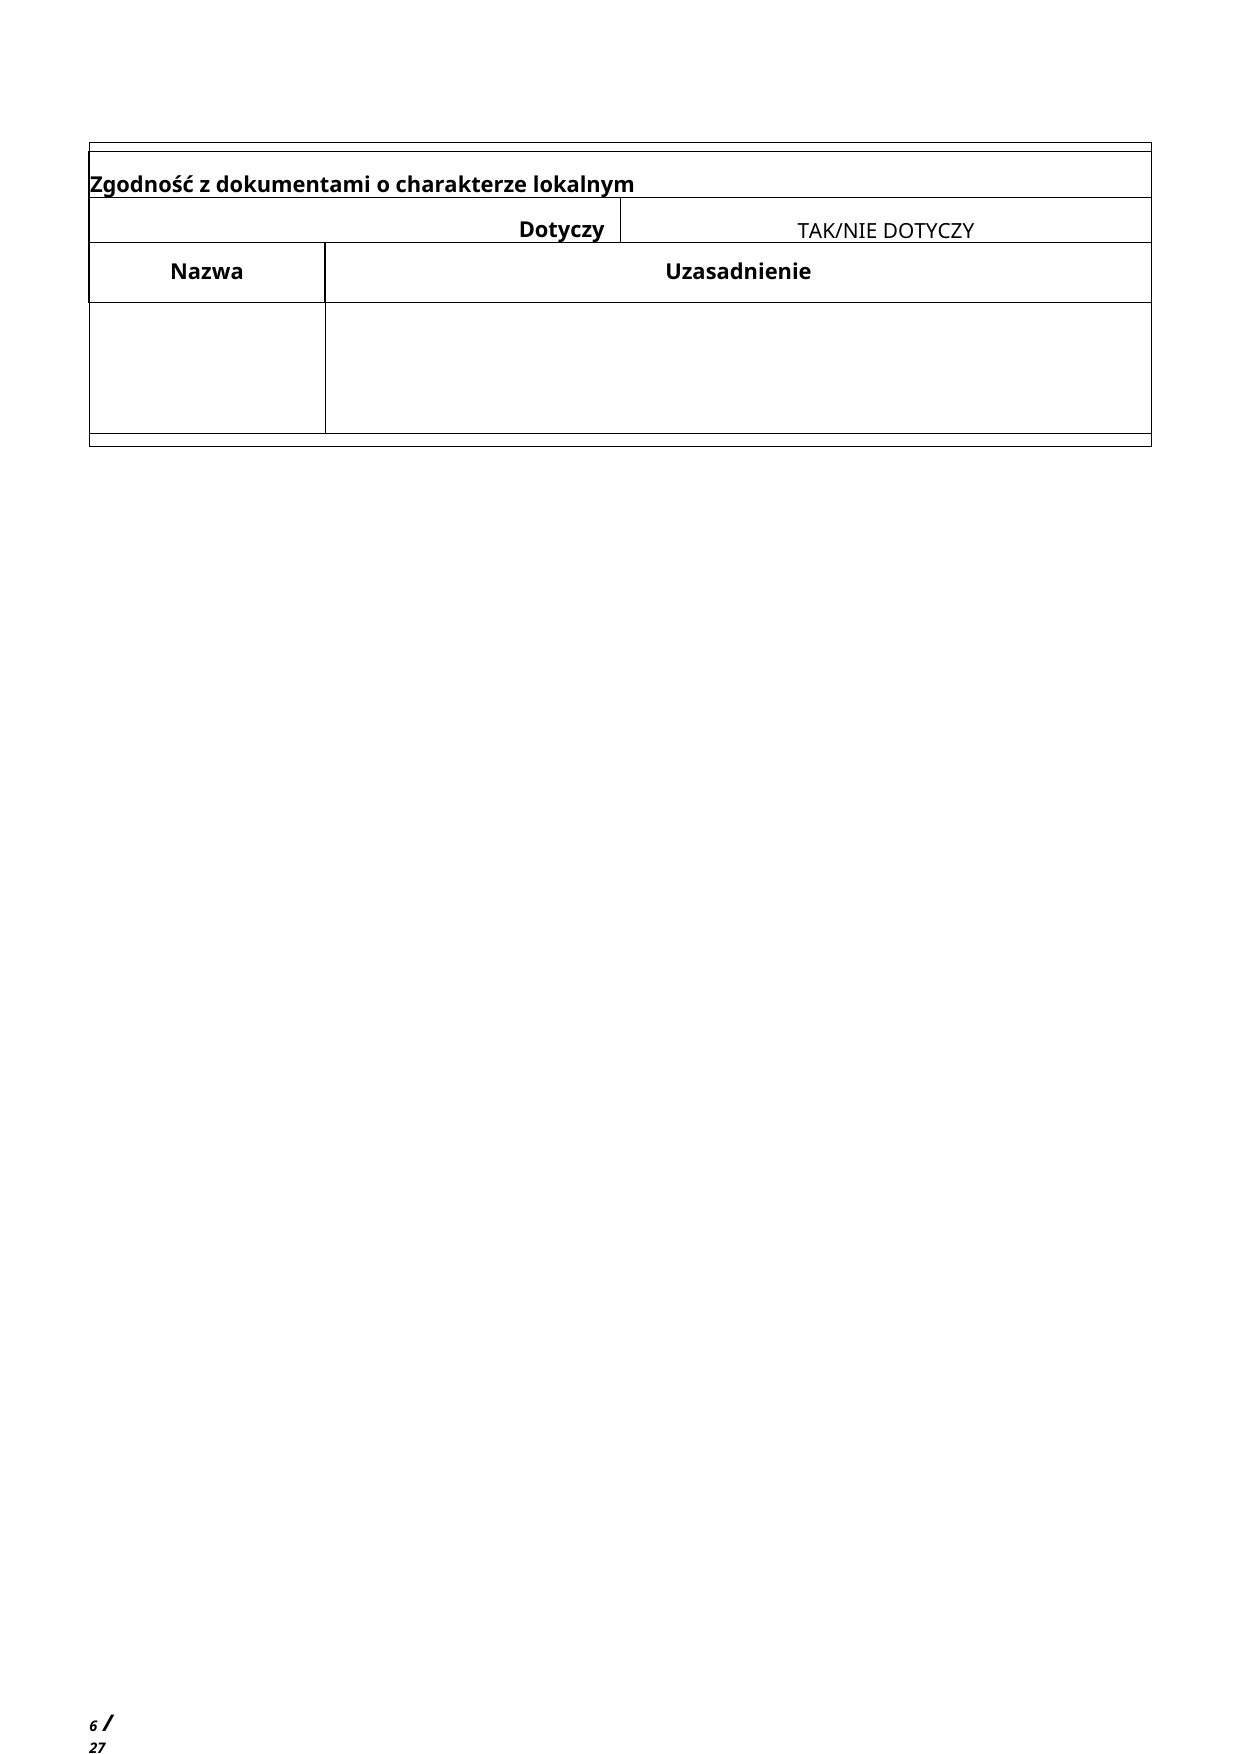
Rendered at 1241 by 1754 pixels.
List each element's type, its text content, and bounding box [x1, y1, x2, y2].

table_cell Dotyczy [90, 198, 620, 242]
table_cell Uzasadnienie [326, 243, 1151, 302]
table_cell Nazwa [90, 243, 324, 302]
table_cell TAK/NIE DOTYCZY [621, 198, 1151, 242]
table_cell [90, 303, 325, 433]
table_cell [326, 303, 1151, 433]
table_header Zgodność z dokumentami o charakterze lokalnym [90, 152, 1151, 197]
